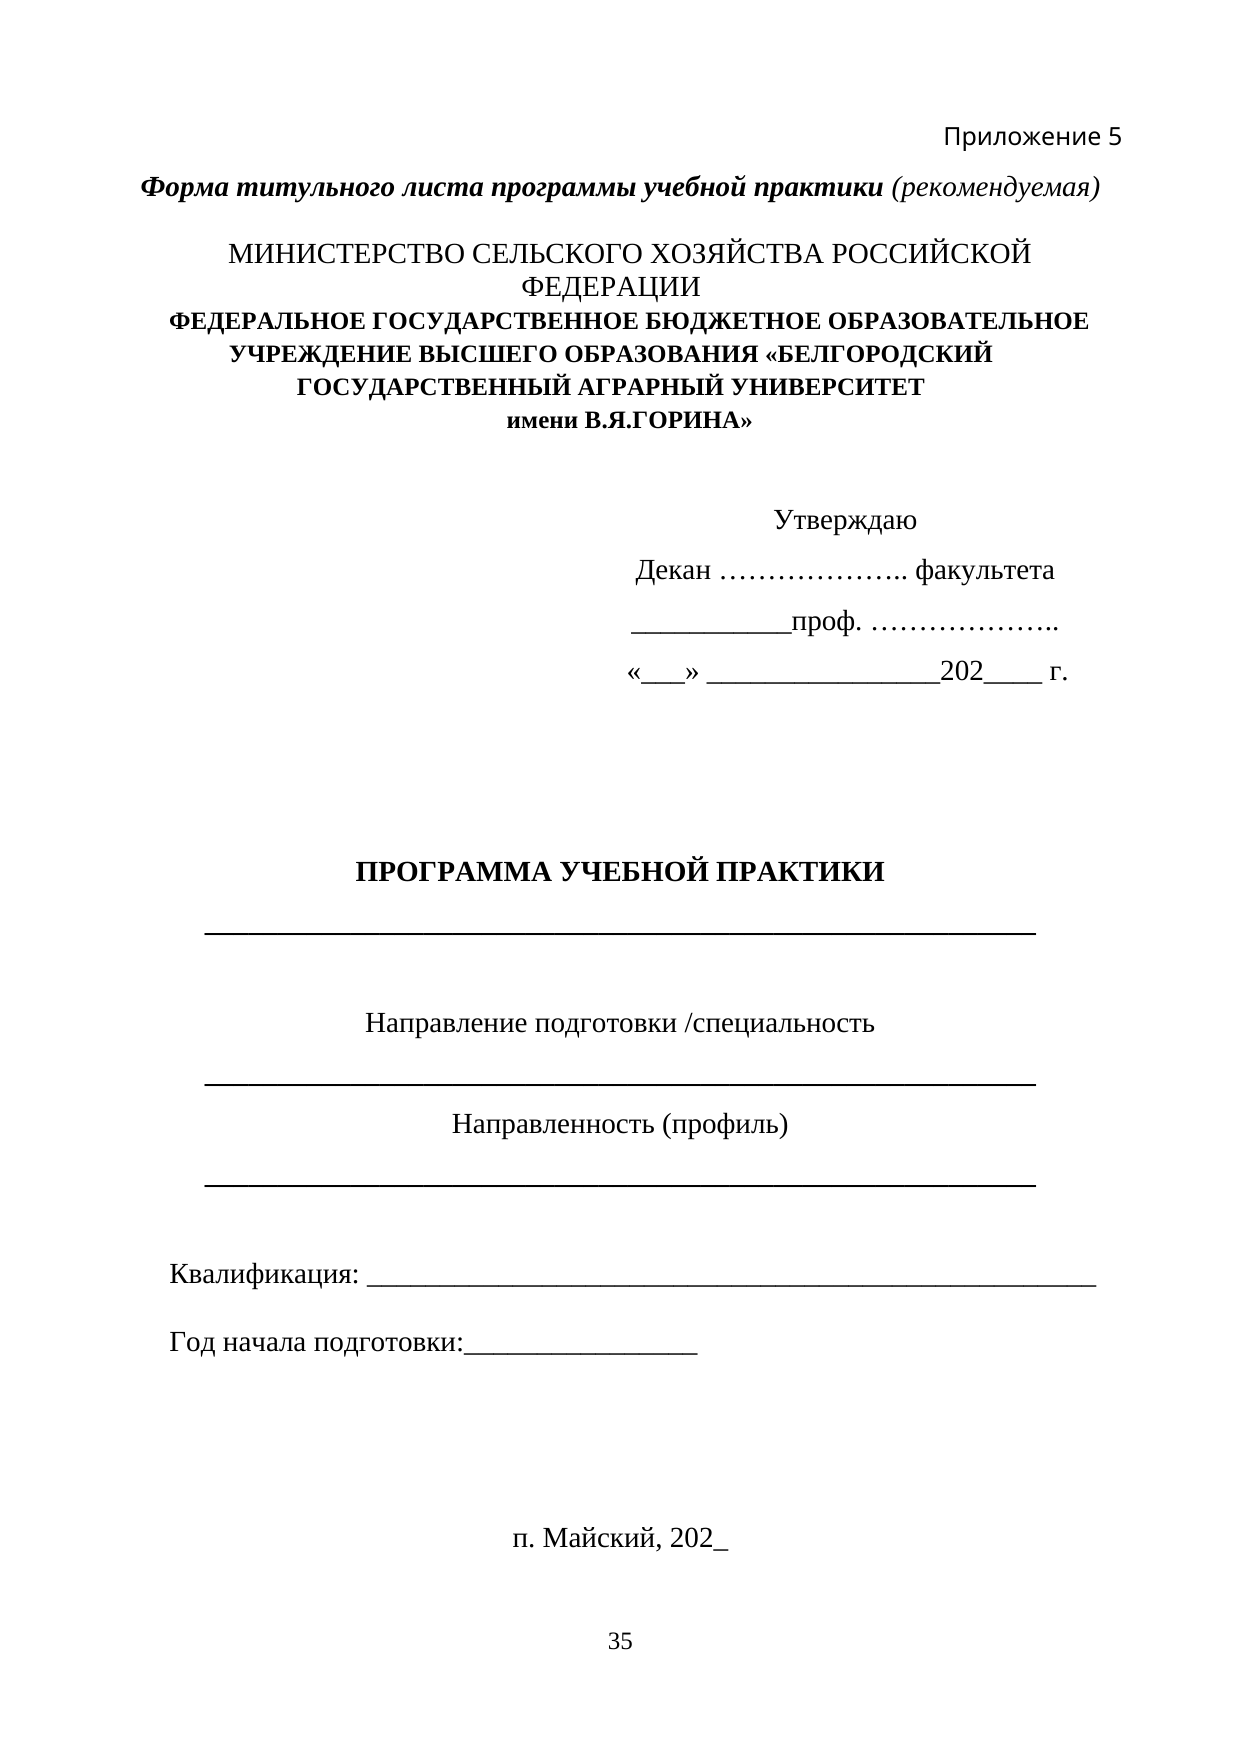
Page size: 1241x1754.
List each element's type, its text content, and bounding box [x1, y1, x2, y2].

text ФЕДЕРАЛЬНОЕ ГОСУДАРСТВЕННОЕ БЮДЖЕТНОЕ ОБРАЗОВАТЕЛЬНОЕ УЧРЕЖДЕНИЕ ВЫСШЕГО ОБРАЗОВАНИЯ «БЕЛГОРОДСКИЙ ГОСУДАРСТВЕННЫЙ АГРАРНЫЙ УНИВЕРСИТЕТ [118, 303, 1104, 402]
text Направление подготовки /специальность [118, 1005, 1122, 1039]
text Направленность (профиль) [118, 1106, 1122, 1139]
text _________________________________________________________ [118, 1156, 1122, 1189]
text п. Майский, 202_ [118, 1520, 1122, 1554]
text _________________________________________________________ [118, 1055, 1122, 1089]
text ___________проф. ……………….. [568, 603, 1122, 636]
text Форма титульного листа программы учебной практики (рекомендуемая) [118, 169, 1122, 203]
text Приложение 5 [118, 118, 1122, 152]
text имени В.Я.ГОРИНА» [118, 402, 1104, 435]
text Квалификация: __________________________________________________ [118, 1257, 1122, 1290]
text «___» ________________202____ г. [568, 653, 1122, 686]
text Год начала подготовки:________________ [118, 1324, 1122, 1357]
text Утверждаю [568, 502, 1122, 536]
text МИНИСТЕРСТВО СЕЛЬСКОГО ХОЗЯЙСТВА РОССИЙСКОЙ ФЕДЕРАЦИИ [118, 237, 1104, 303]
text ПРОГРАММА УЧЕБНОЙ ПРАКТИКИ _________________________________________________________ [118, 854, 1122, 938]
text Декан ……………….. факультета [568, 552, 1122, 586]
